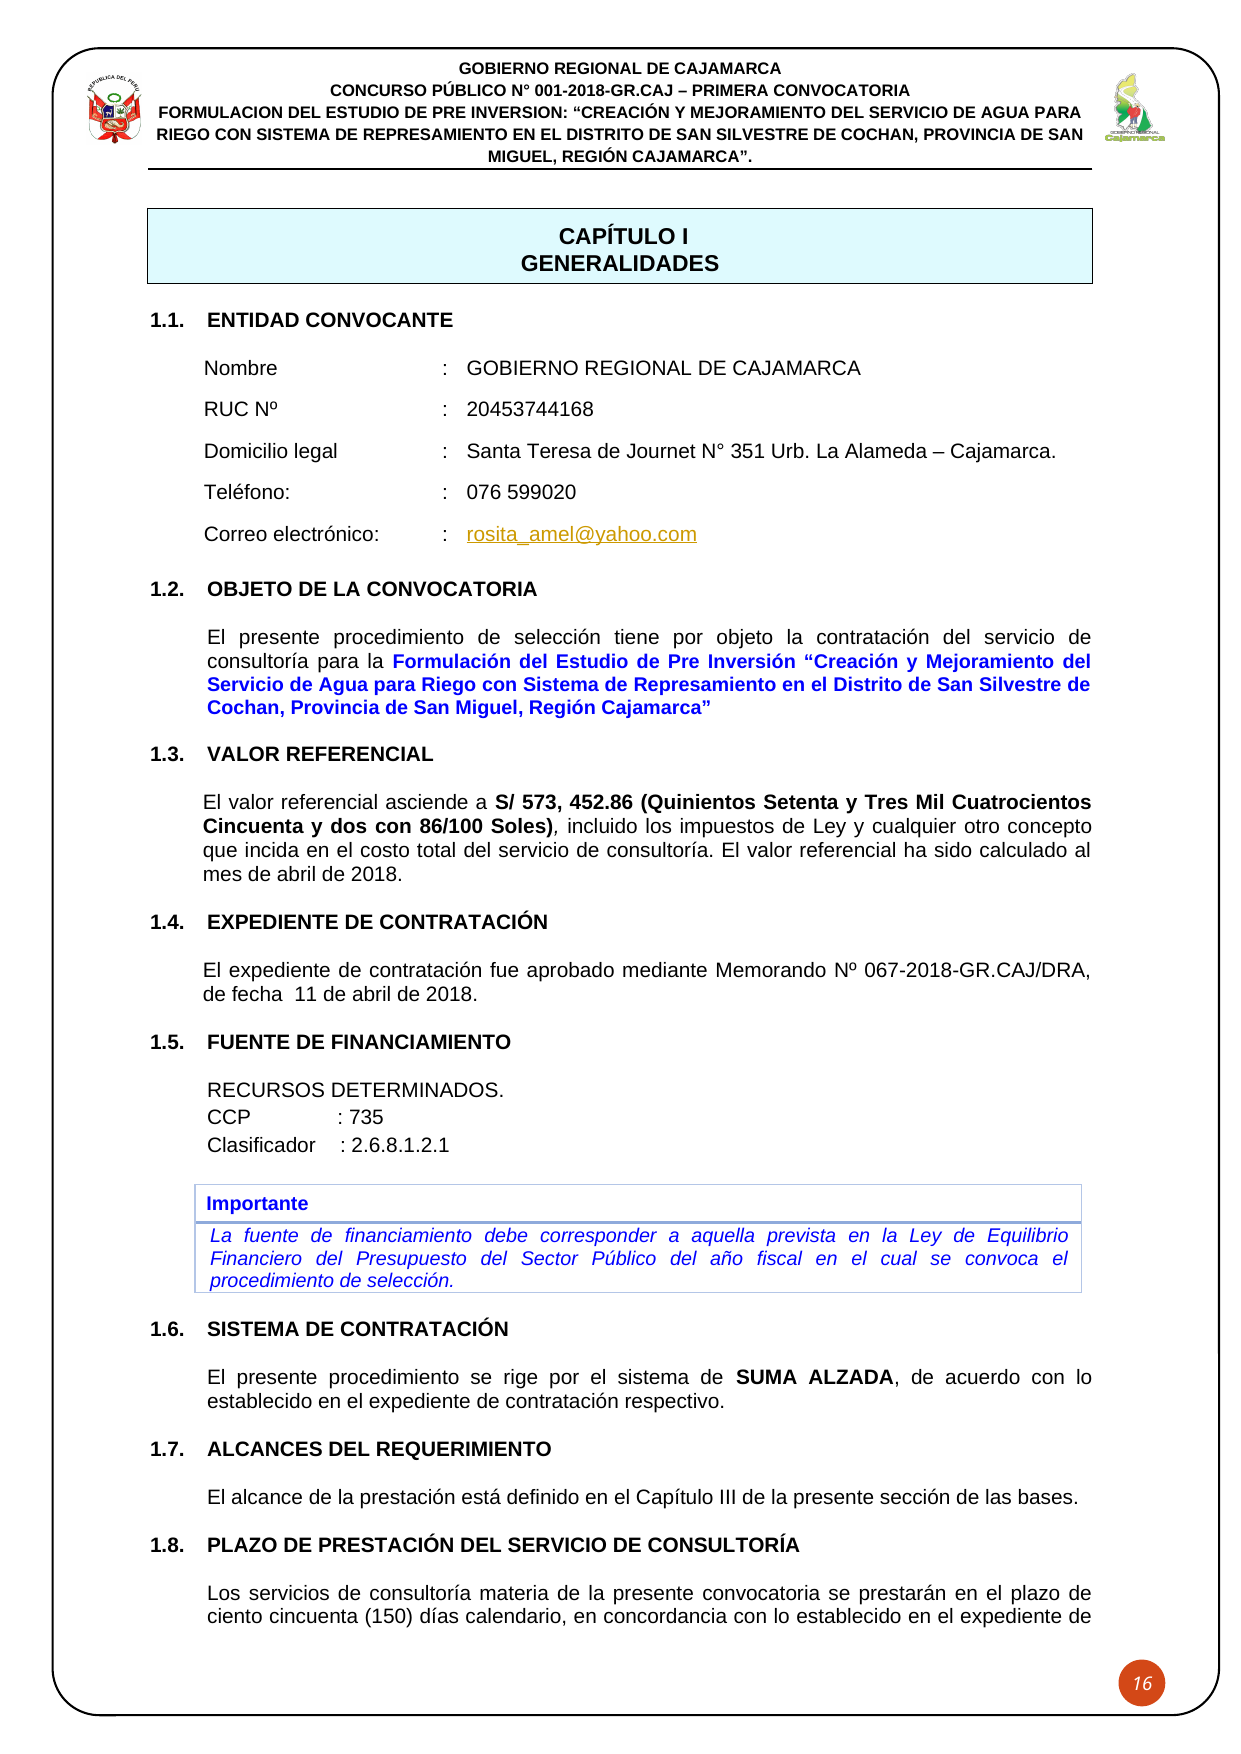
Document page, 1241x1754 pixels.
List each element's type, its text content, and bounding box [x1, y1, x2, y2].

table_cell Correo electrónico: [192, 521, 431, 563]
list OBJETO DE LA CONVOCATORIA [150, 577, 1092, 601]
table_cell : [431, 521, 455, 563]
table_cell 076 599020 [455, 480, 1086, 521]
list ALCANCES DEL REQUERIMIENTO [150, 1437, 1092, 1461]
table_cell : [431, 397, 455, 439]
table_cell rosita_amel@yahoo.com [455, 521, 1086, 563]
text RECURSOS DETERMINADOS. [185, 1078, 1092, 1102]
text CCP : 735 [185, 1105, 1092, 1129]
text El expediente de contratación fue aprobado mediante Memorando Nº 067-2018-GR.CAJ/DRA, de fecha 11 de abril de 2018. [203, 958, 1092, 1006]
table_header Nombre [192, 356, 431, 397]
list FUENTE DE FINANCIAMIENTO [150, 1030, 1092, 1054]
table_header : [431, 356, 455, 397]
table_cell RUC Nº [192, 397, 431, 439]
text El presente procedimiento se rige por el sistema de SUMA ALZADA, de acuerdo con lo establecido en el expediente de contratación respectivo. [207, 1365, 1092, 1413]
list ENTIDAD CONVOCANTE [150, 308, 1092, 332]
table_cell Teléfono: [192, 480, 431, 521]
picture [85, 72, 143, 145]
table_header GOBIERNO REGIONAL DE CAJAMARCA [455, 356, 1086, 397]
text El valor referencial asciende a S/ 573, 452.86 (Quinientos Setenta y Tres Mil Cuatrocientos Cincuenta y dos con 86/100 Soles), incluido los impuestos de Ley y cualquier otro concepto que incida en el costo total del servicio de consultoría. El valor referencial ha sido calculado al mes de abril de 2018. [203, 790, 1092, 886]
list EXPEDIENTE DE CONTRATACIÓN [150, 910, 1092, 934]
table_cell 20453744168 [455, 397, 1086, 439]
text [207, 1580, 1092, 1628]
table_cell : [431, 480, 455, 521]
picture [1105, 73, 1165, 142]
table_header Importante [196, 1185, 1081, 1221]
text El alcance de la prestación está definido en el Capítulo III de la presente sección de las bases. [207, 1484, 1092, 1508]
list SISTEMA DE CONTRATACIÓN [150, 1317, 1092, 1341]
text Clasificador : 2.6.8.1.2.1 [185, 1133, 1092, 1157]
list VALOR REFERENCIAL [150, 742, 1092, 766]
table_cell : [431, 439, 455, 480]
list PLAZO DE PRESTACIÓN DEL SERVICIO DE CONSULTORÍA [150, 1532, 1092, 1556]
table_cell Santa Teresa de Journet N° 351 Urb. La Alameda – Cajamarca. [455, 439, 1086, 480]
text El presente procedimiento de selección tiene por objeto la contratación del servicio de consultoría para la Formulación del Estudio de Pre Inversión “Creación y Mejoramiento del Servicio de Agua para Riego con Sistema de Represamiento en el Distrito de San Silvestre de Cochan, Provincia de San Miguel, Región Cajamarca” [207, 625, 1092, 718]
table_cell La fuente de financiamiento debe corresponder a aquella prevista en la Ley de Equilibrio Financiero del Presupuesto del Sector Público del año fiscal en el cual se convoca el procedimiento de selección. [196, 1224, 1081, 1292]
table_header CAPÍTULO I GENERALIDADES [148, 209, 1092, 283]
table_cell Domicilio legal [192, 439, 431, 480]
